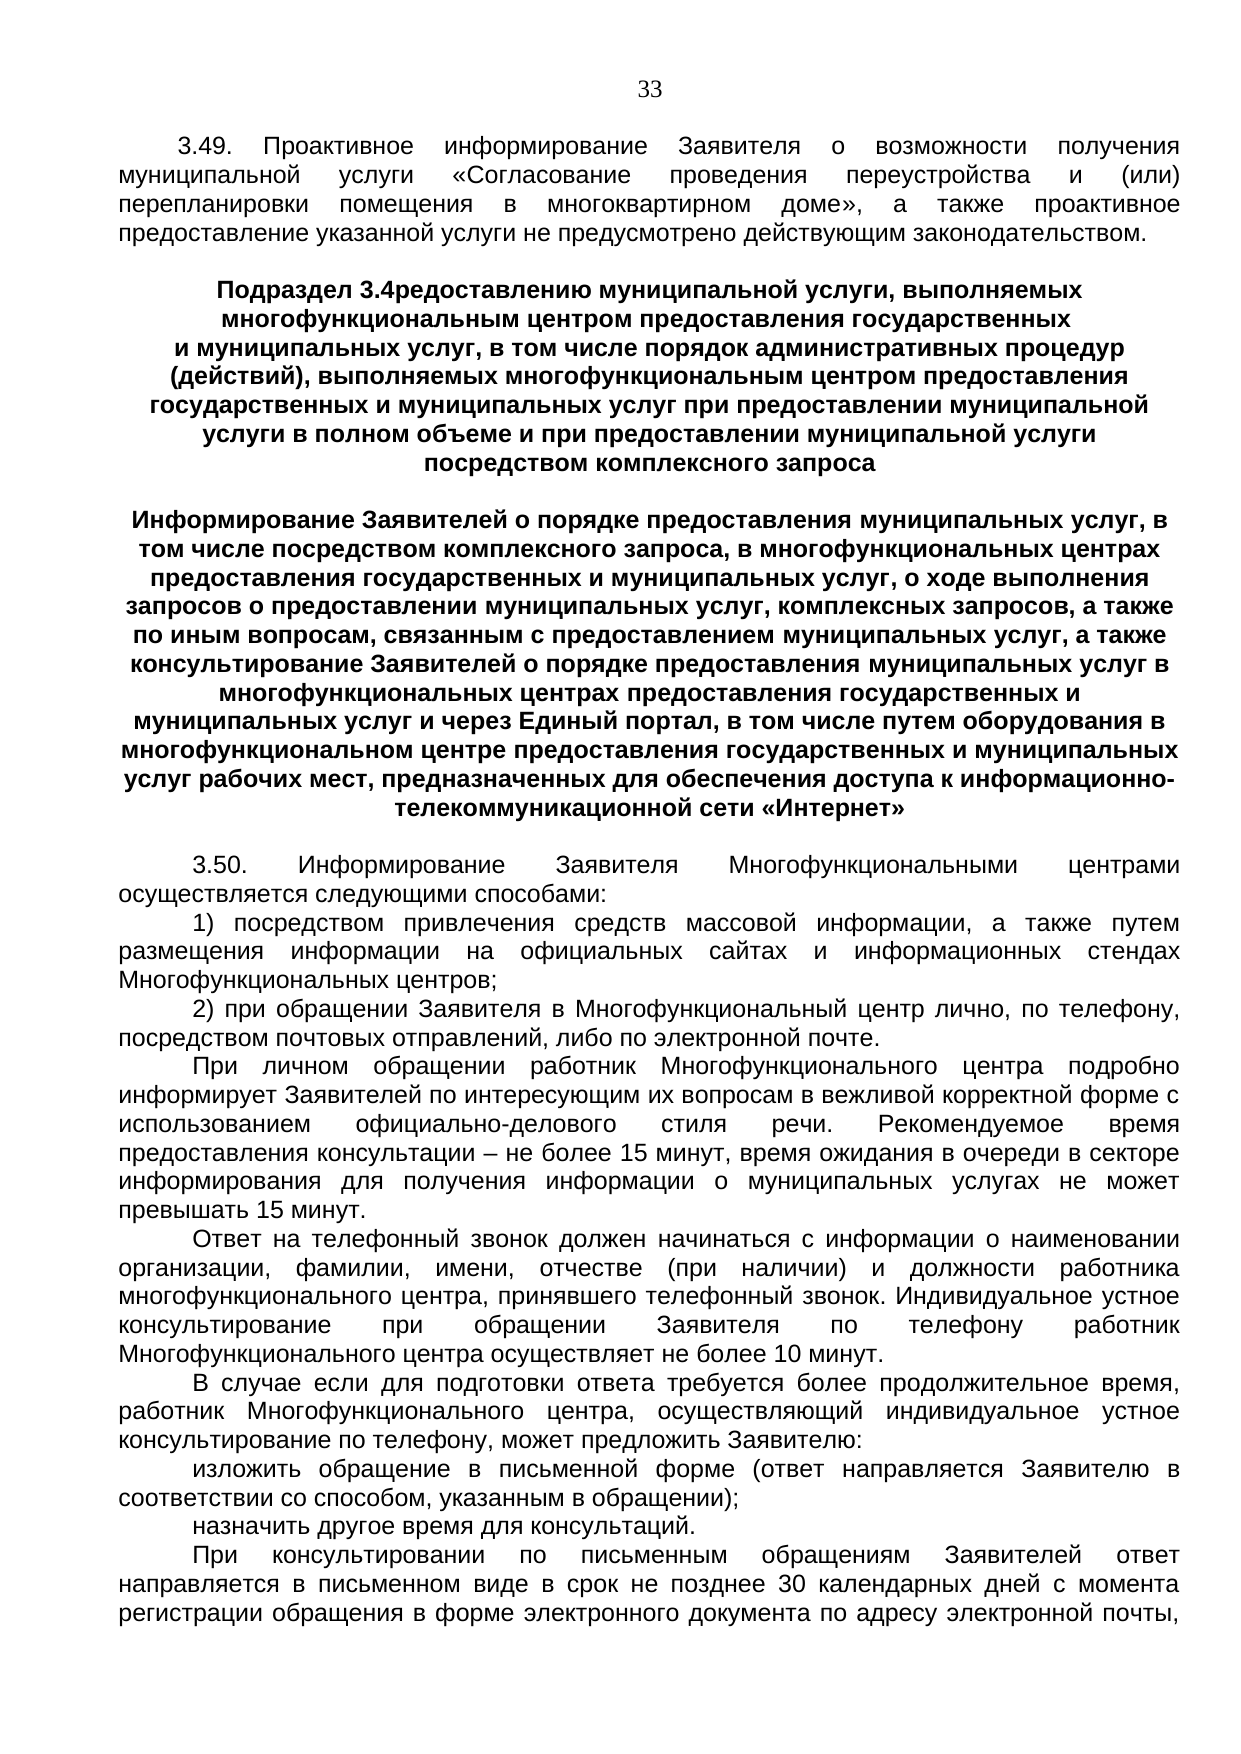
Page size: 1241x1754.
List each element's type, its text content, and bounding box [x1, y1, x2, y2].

text 2) при обращении Заявителя в Многофункциональный центр лично, по телефону, посредством почтовых отправлений, либо по электронной почте. [118, 994, 1181, 1051]
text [118, 1540, 1181, 1626]
text назначить другое время для консультаций. [118, 1511, 1181, 1540]
text 3.50. Информирование Заявителя Многофункциональными центрами осуществляется следующими способами: [118, 850, 1181, 908]
text Ответ на телефонный звонок должен начинаться с информации о наименовании организации, фамилии, имени, отчестве (при наличии) и должности работника многофункционального центра, принявшего телефонный звонок. Индивидуальное устное консультирование при обращении Заявителя по телефону работник Многофункционального центра осуществляет не более 10 минут. [118, 1224, 1181, 1368]
text При личном обращении работник Многофункционального центра подробно информирует Заявителей по интересующим их вопросам в вежливой корректной форме с использованием официально-делового стиля речи. Рекомендуемое время предоставления консультации – не более 15 минут, время ожидания в очереди в секторе информирования для получения информации о муниципальных услугах не может превышать 15 минут. [118, 1051, 1181, 1224]
text Информирование Заявителей о порядке предоставления муниципальных услуг, в том числе посредством комплексного запроса, в многофункциональных центрах предоставления государственных и муниципальных услуг, о ходе выполнения запросов о предоставлении муниципальных услуг, комплексных запросов, а также по иным вопросам, связанным с предоставлением муниципальных услуг, а также консультирование Заявителей о порядке предоставления муниципальных услуг в многофункциональных центрах предоставления государственных и муниципальных услуг и через Единый портал, в том числе путем оборудования в многофункциональном центре предоставления государственных и муниципальных услуг рабочих мест, предназначенных для обеспечения доступа к информационно-телекоммуникационной сети «Интернет» [118, 505, 1181, 821]
text В случае если для подготовки ответа требуется более продолжительное время, работник Многофункционального центра, осуществляющий индивидуальное устное консультирование по телефону, может предложить Заявителю: [118, 1368, 1181, 1454]
text 3.49. Проактивное информирование Заявителя о возможности получения муниципальной услуги «Согласование проведения переустройства и (или) перепланировки помещения в многоквартирном доме», а также проактивное предоставление указанной услуги не предусмотрено действующим законодательством. [118, 131, 1181, 246]
text 1) посредством привлечения средств массовой информации, а также путем размещения информации на официальных сайтах и информационных стендах Многофункциональных центров; [118, 908, 1181, 994]
text Подраздел 3.4редоставлению муниципальной услуги, выполняемых многофункциональным центром предоставления государственных и муниципальных услуг, в том числе порядок административных процедур (действий), выполняемых многофункциональным центром предоставления государственных и муниципальных услуг при предоставлении муниципальной услуги в полном объеме и при предоставлении муниципальной услуги посредством комплексного запроса [118, 275, 1181, 476]
text изложить обращение в письменной форме (ответ направляется Заявителю в соответствии со способом, указанным в обращении); [118, 1454, 1181, 1511]
